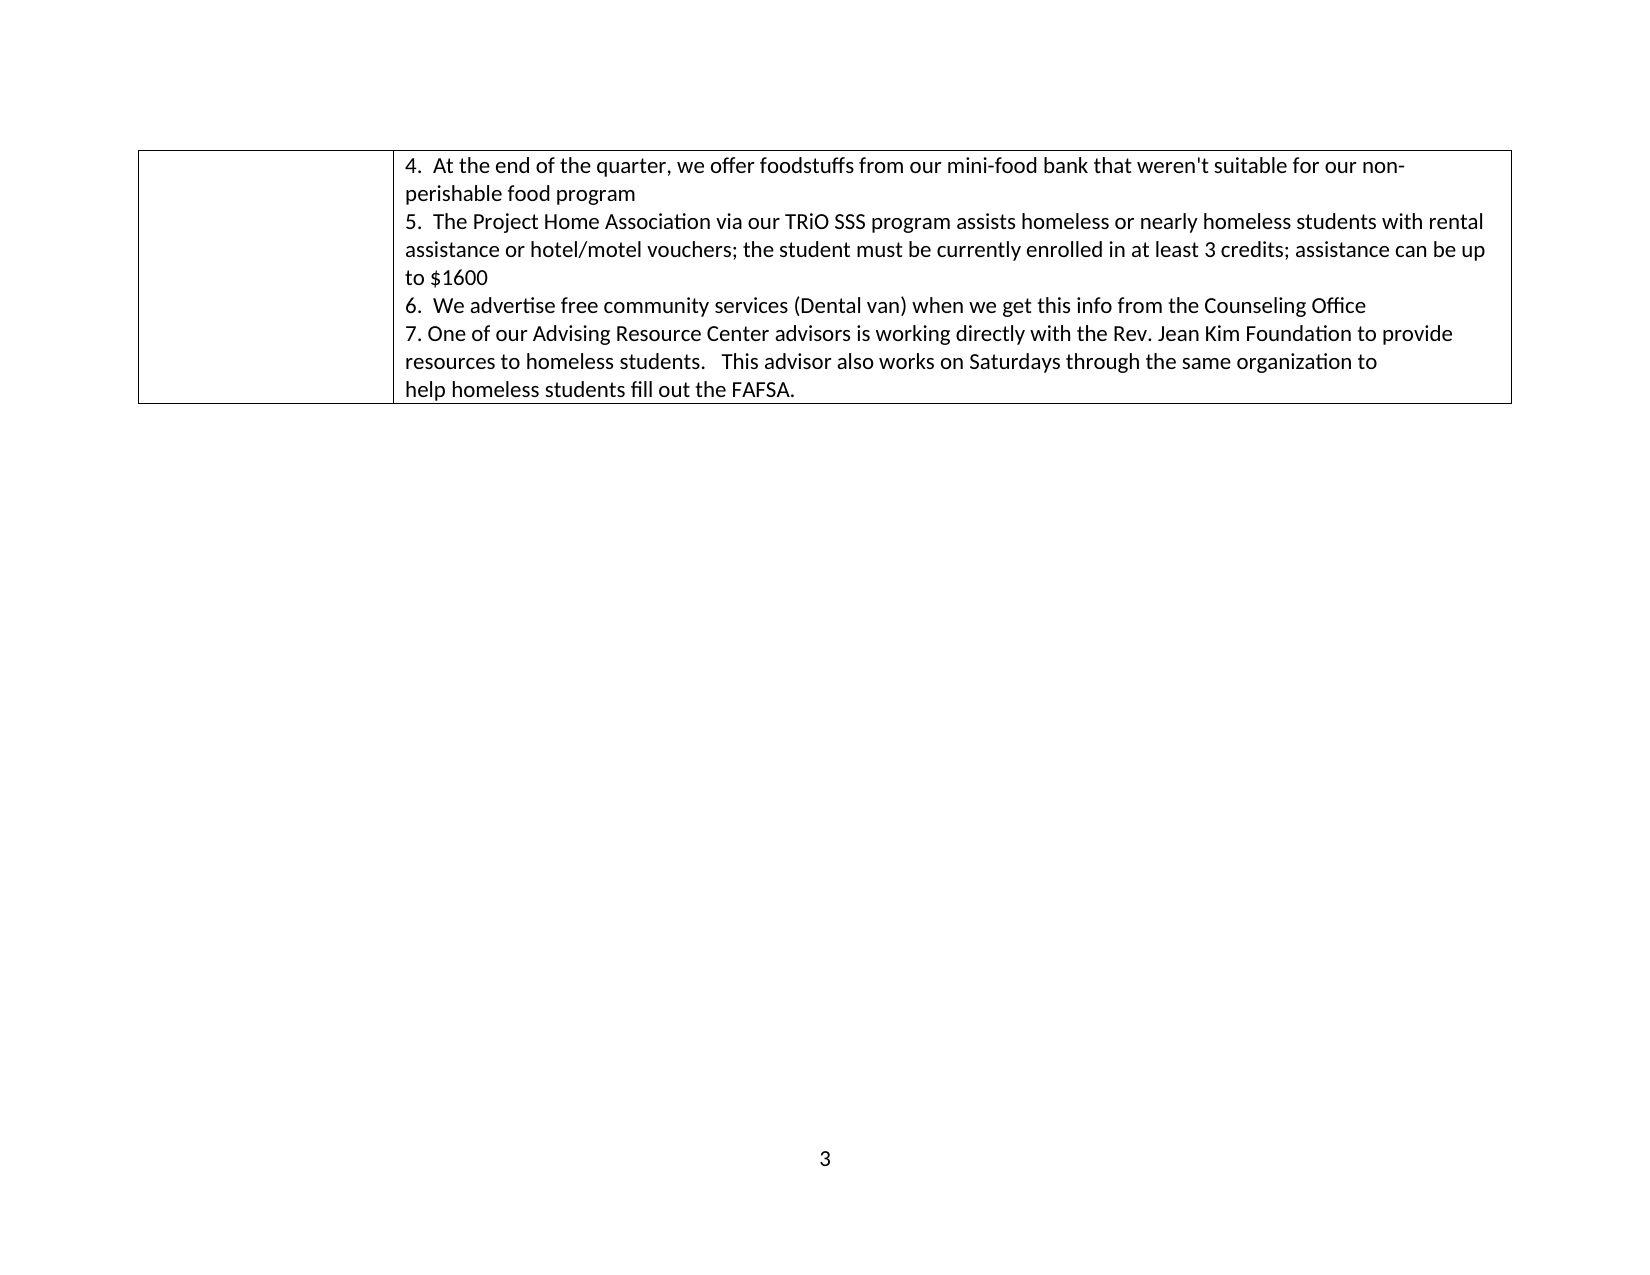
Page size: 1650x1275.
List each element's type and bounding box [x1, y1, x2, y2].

table_cell [139, 151, 393, 403]
table_cell [394, 151, 1511, 403]
